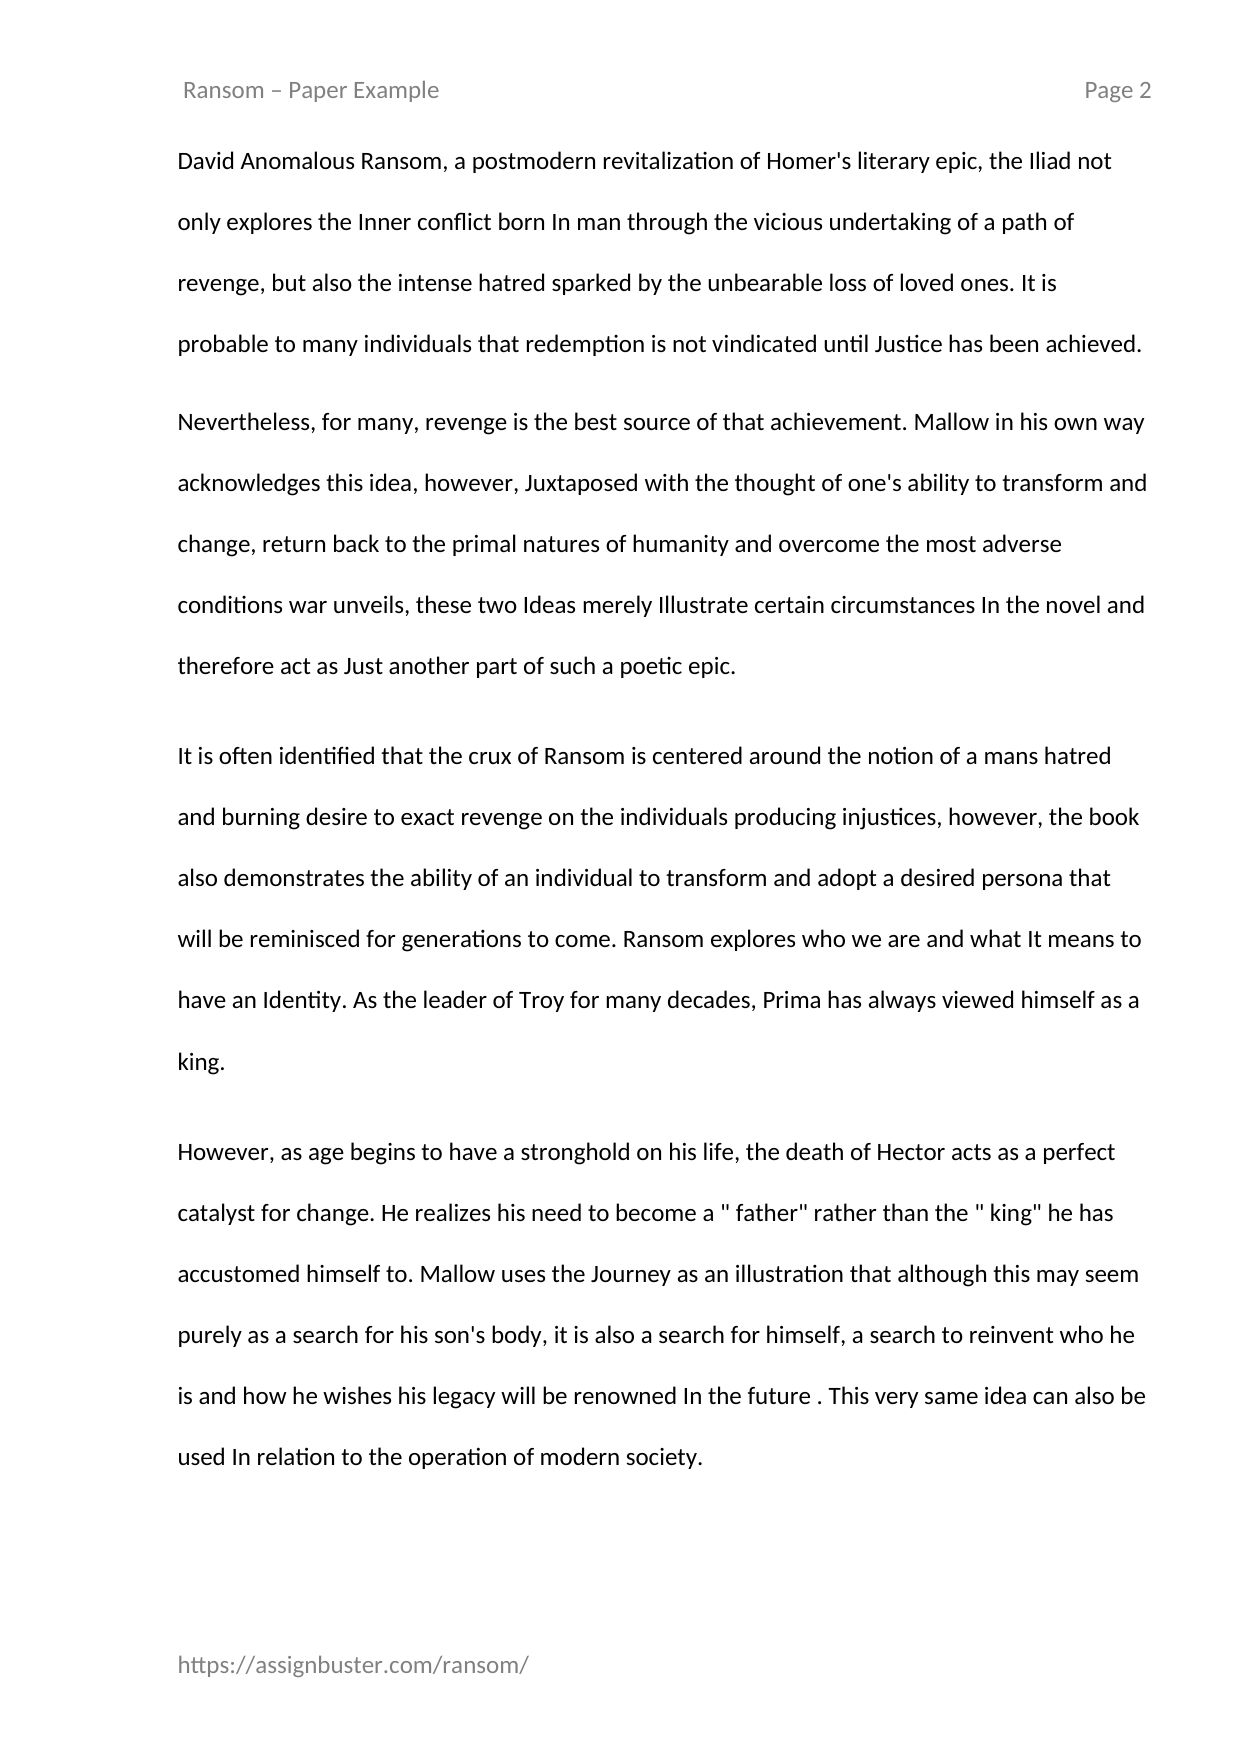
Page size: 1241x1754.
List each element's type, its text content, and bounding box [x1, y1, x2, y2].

text Nevertheless, for many, revenge is the best source of that achievement. Mallow in his own way acknowledges this idea, however, Juxtaposed with the thought of one's ability to transform and change, return back to the primal natures of humanity and overcome the most adverse conditions war unveils, these two Ideas merely Illustrate certain circumstances In the novel and therefore act as Just another part of such a poetic epic. [177, 406, 1152, 681]
text David Anomalous Ransom, a postmodern revitalization of Homer's literary epic, the Iliad not only explores the Inner conflict born In man through the vicious undertaking of a path of revenge, but also the intense hatred sparked by the unbearable loss of loved ones. It is probable to many individuals that redemption is not vindicated until Justice has been achieved. [177, 145, 1152, 359]
text However, as age begins to have a stronghold on his life, the death of Hector acts as a perfect catalyst for change. He realizes his need to become a " father" rather than the " king" he has accustomed himself to. Mallow uses the Journey as an illustration that although this may seem purely as a search for his son's body, it is also a search for himself, a search to reinvent who he is and how he wishes his legacy will be renowned In the future . This very same idea can also be used In relation to the operation of modern society. [177, 1136, 1152, 1472]
text It is often identified that the crux of Ransom is centered around the notion of a mans hatred and burning desire to exact revenge on the individuals producing injustices, however, the book also demonstrates the ability of an individual to transform and adopt a desired persona that will be reminisced for generations to come. Ransom explores who we are and what It means to have an Identity. As the leader of Troy for many decades, Prima has always viewed himself as a king. [177, 741, 1152, 1076]
